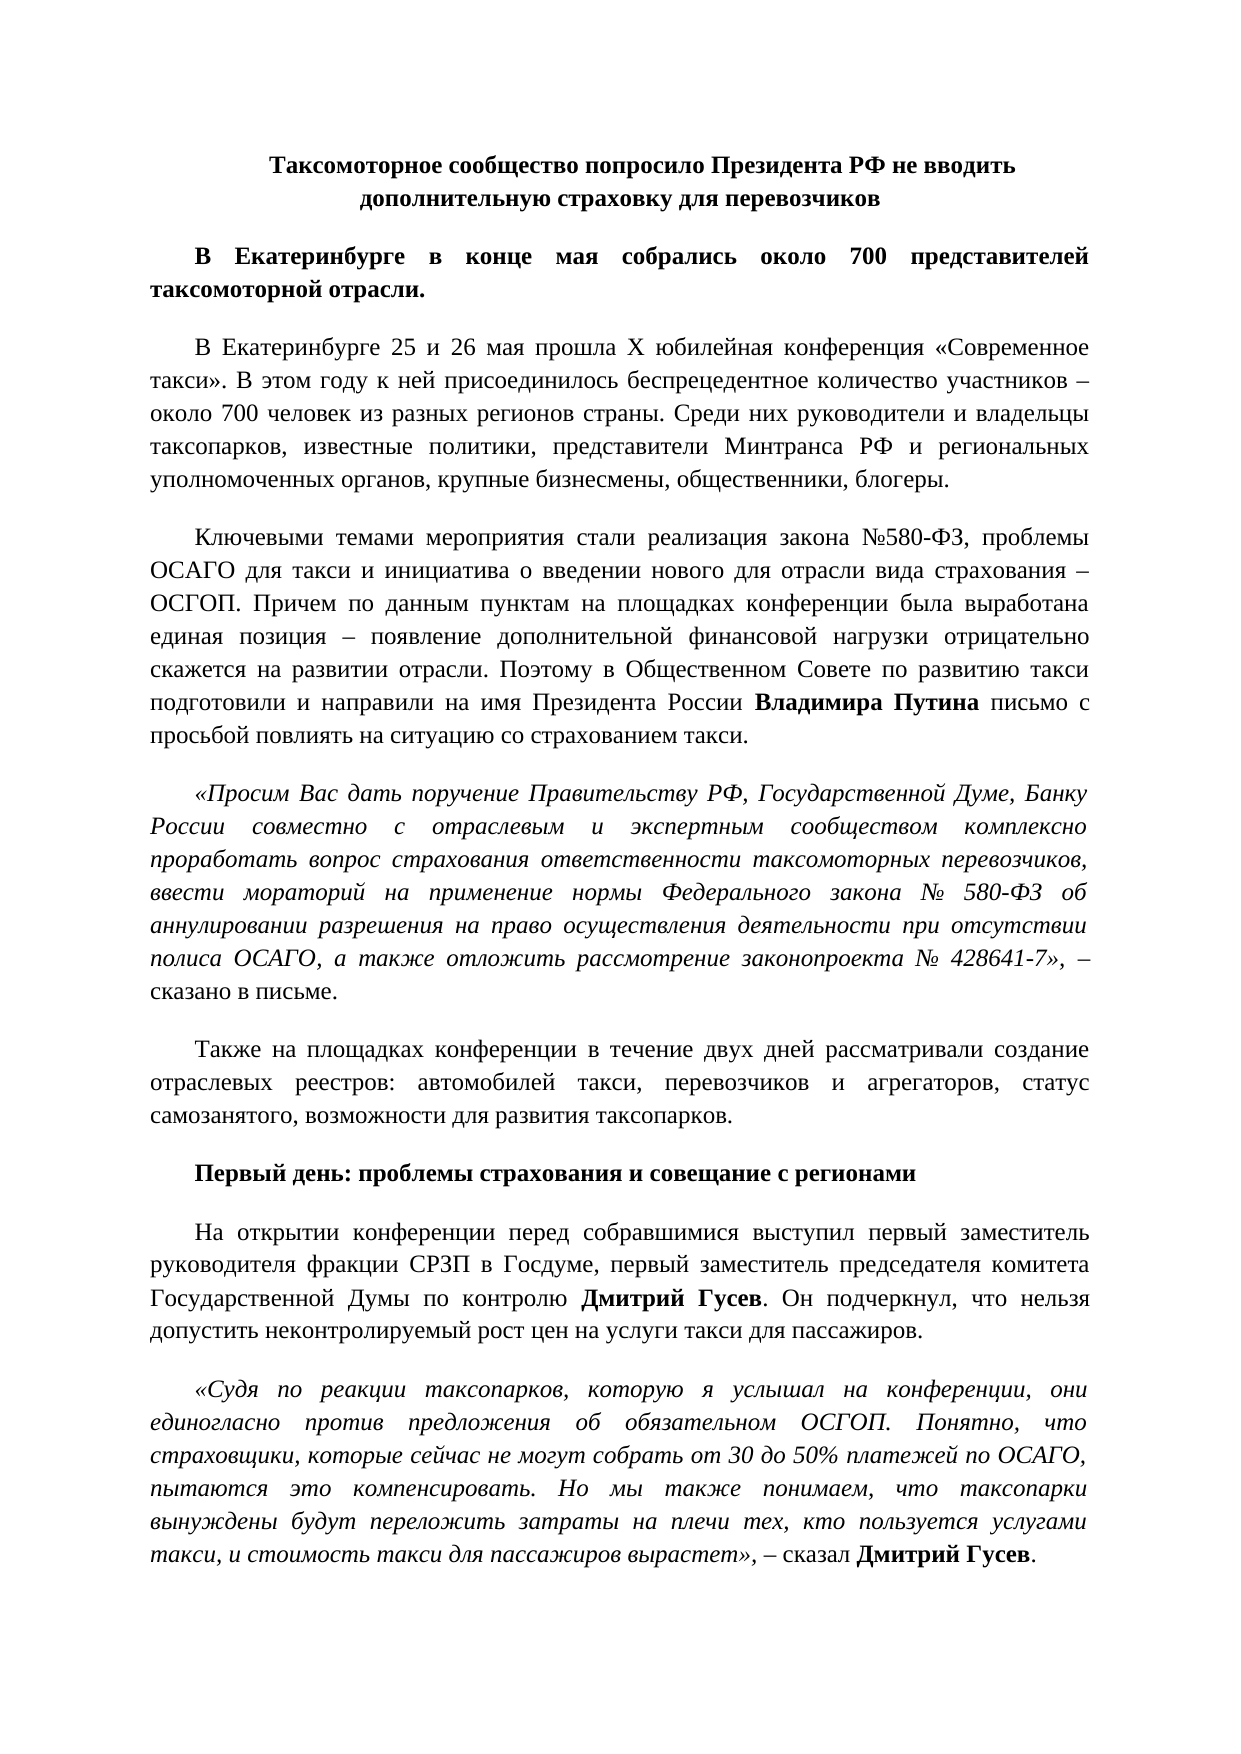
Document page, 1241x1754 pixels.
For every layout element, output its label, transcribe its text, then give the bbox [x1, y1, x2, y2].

text Ключевыми темами мероприятия стали реализация закона №580-ФЗ, проблемы ОСАГО для такси и инициатива о введении нового для отрасли вида страхования – ОСГОП. Причем по данным пунктам на площадках конференции была выработана единая позиция – появление дополнительной финансовой нагрузки отрицательно скажется на развитии отрасли. Поэтому в Общественном Совете по развитию такси подготовили и направили на имя Президента России Владимира Путина письмо с просьбой повлиять на ситуацию со страхованием такси. [150, 522, 1090, 749]
text Также на площадках конференции в течение двух дней рассматривали создание отраслевых реестров: автомобилей такси, перевозчиков и агрегаторов, статус самозанятого, возможности для развития таксопарков. [150, 1034, 1090, 1129]
text В Екатеринбурге 25 и 26 мая прошла Х юбилейная конференция «Современное такси». В этом году к ней присоединилось беспрецедентное количество участников – около 700 человек из разных регионов страны. Среди них руководители и владельцы таксопарков, известные политики, представители Минтранса РФ и региональных уполномоченных органов, крупные бизнесмены, общественники, блогеры. [150, 332, 1090, 493]
text «Судя по реакции таксопарков, которую я услышал на конференции, они единогласно против предложения об обязательном ОСГОП. Понятно, что страховщики, которые сейчас не могут собрать от 30 до 50% платежей по ОСАГО, пытаются это компенсировать. Но мы также понимаем, что таксопарки вынуждены будут переложить затраты на плечи тех, кто пользуется услугами такси, и стоимость такси для пассажиров вырастет», – сказал Дмитрий Гусев. [150, 1374, 1090, 1567]
text «Просим Вас дать поручение Правительству РФ, Государственной Думе, Банку России совместно с отраслевым и экспертным сообществом комплексно проработать вопрос страхования ответственности таксомоторных перевозчиков, ввести мораторий на применение нормы Федерального закона № 580-ФЗ об аннулировании разрешения на право осуществления деятельности при отсутствии полиса ОСАГО, а также отложить рассмотрение законопроекта № 428641-7», – сказано в письме. [150, 778, 1090, 1005]
text Таксомоторное сообщество попросило Президента РФ не вводить дополнительную страховку для перевозчиков [150, 150, 1090, 212]
text Первый день: проблемы страхования и совещание с регионами [150, 1158, 1090, 1187]
text В Екатеринбурге в конце мая собрались около 700 представителей таксомоторной отрасли. [150, 241, 1090, 303]
text На открытии конференции перед собравшимися выступил первый заместитель руководителя фракции СРЗП в Госдуме, первый заместитель председателя комитета Государственной Думы по контролю Дмитрий Гусев. Он подчеркнул, что нельзя допустить неконтролируемый рост цен на услуги такси для пассажиров. [150, 1217, 1090, 1344]
